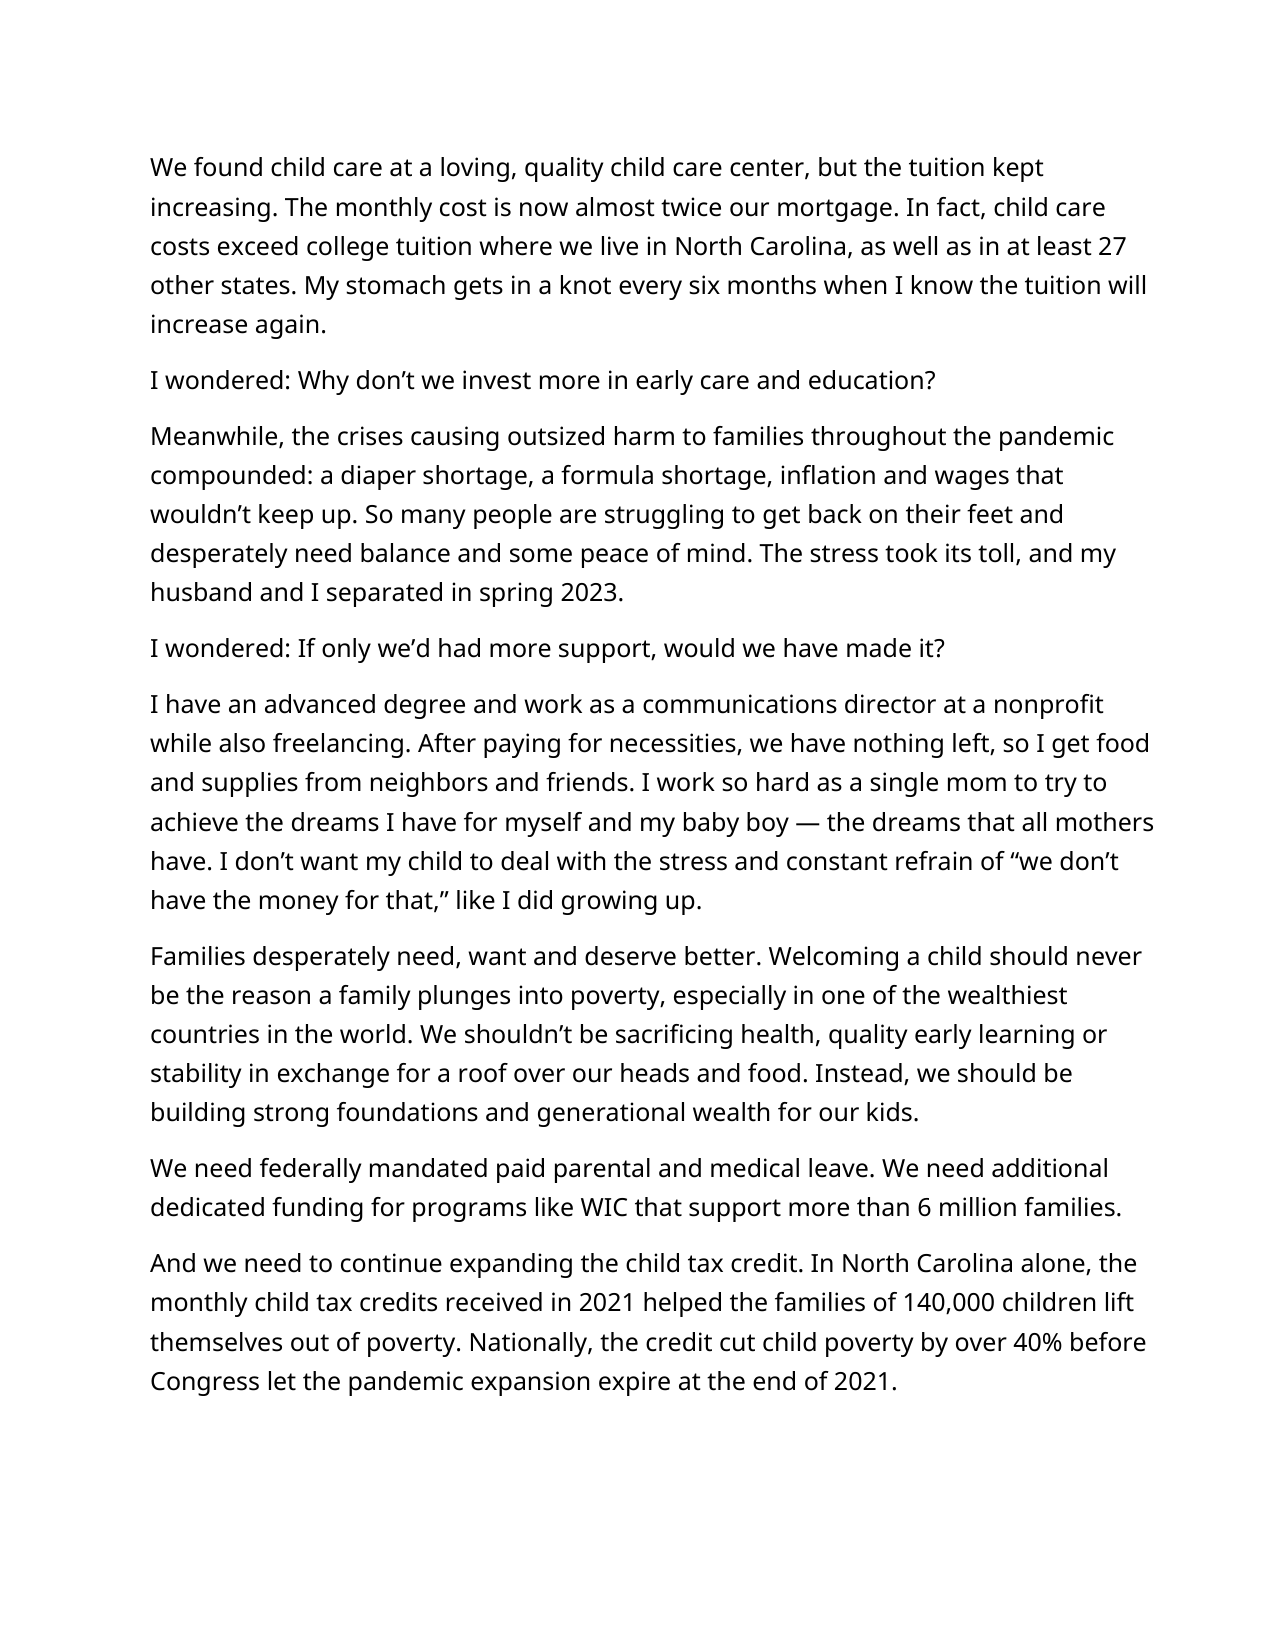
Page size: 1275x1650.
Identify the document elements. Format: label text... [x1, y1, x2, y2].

text Families desperately need, want and deserve better. Welcoming a child should never be the reason a family plunges into poverty, especially in one of the wealthiest countries in the world. We shouldn’t be sacrificing health, quality early learning or stability in exchange for a roof over our heads and food. Instead, we should be building strong foundations and generational wealth for our kids. [150, 938, 1155, 1129]
text We need federally mandated paid parental and medical leave. We need additional dedicated funding for programs like WIC that support more than 6 million families. [150, 1151, 1155, 1224]
text I wondered: Why don’t we invest more in early care and education? [150, 362, 1155, 397]
text I wondered: If only we’d had more support, would we have made it? [150, 631, 1155, 665]
text We found child care at a loving, quality child care center, but the tuition kept increasing. The monthly cost is now almost twice our mortgage. In fact, child care costs exceed college tuition where we live in North Carolina, as well as in at least 27 other states. My stomach gets in a knot every six months when I know the tuition will increase again. [150, 150, 1155, 341]
text And we need to continue expanding the child tax credit. In North Carolina alone, the monthly child tax credits received in 2021 helped the families of 140,000 children lift themselves out of poverty. Nationally, the credit cut child poverty by over 40% before Congress let the pandemic expansion expire at the end of 2021. [150, 1246, 1155, 1397]
text Meanwhile, the crises causing outsized harm to families throughout the pandemic compounded: a diaper shortage, a formula shortage, inflation and wages that wouldn’t keep up. So many people are struggling to get back on their feet and desperately need balance and some peace of mind. The stress took its toll, and my husband and I separated in spring 2023. [150, 418, 1155, 609]
text I have an advanced degree and work as a communications director at a nonprofit while also freelancing. After paying for necessities, we have nothing left, so I get food and supplies from neighbors and friends. I work so hard as a single mom to try to achieve the dreams I have for myself and my baby boy — the dreams that all mothers have. I don’t want my child to deal with the stress and constant refrain of “we don’t have the money for that,” like I did growing up. [150, 687, 1155, 917]
